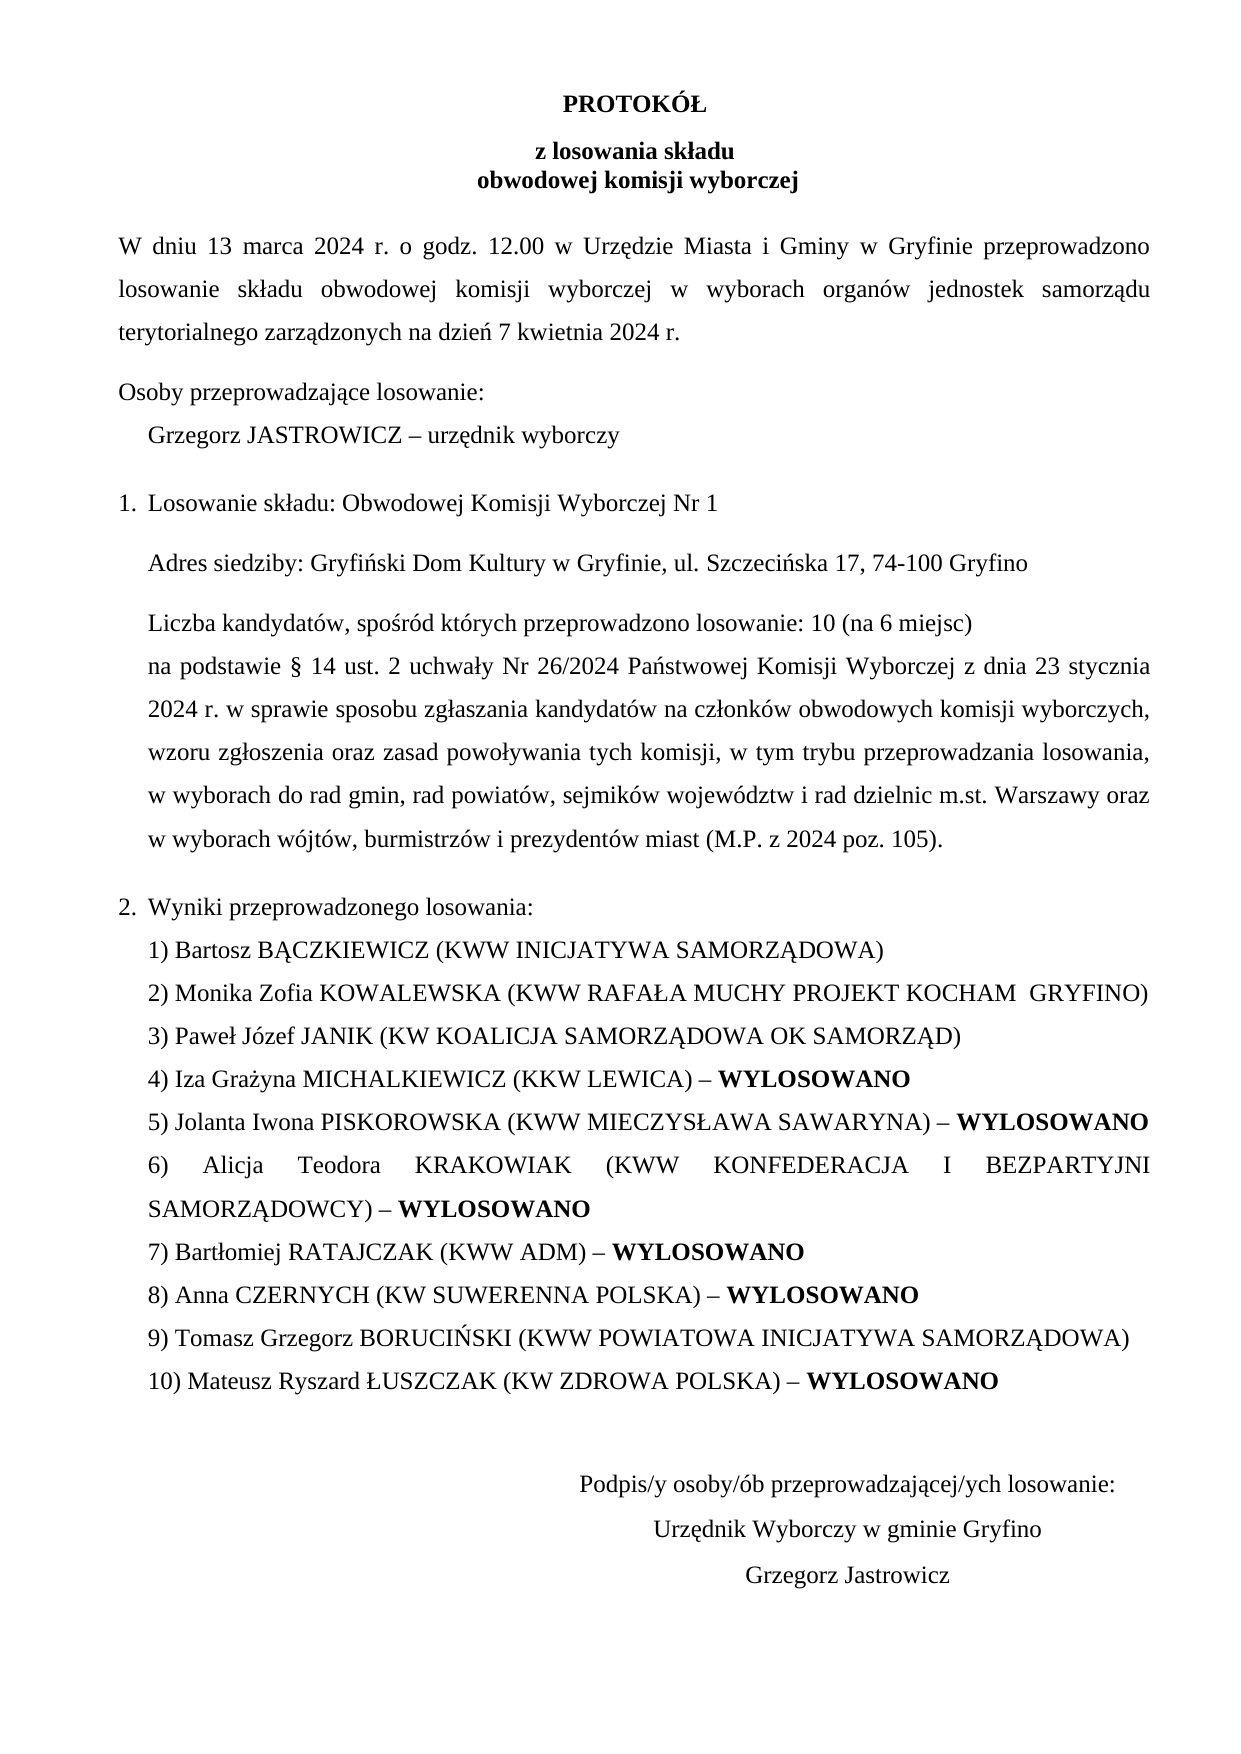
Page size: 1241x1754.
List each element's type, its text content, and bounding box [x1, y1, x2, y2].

text 2) Monika Zofia KOWALEWSKA (KWW RAFAŁA MUCHY PROJEKT KOCHAM GRYFINO) [148, 978, 1152, 1007]
text 5) Jolanta Iwona PISKOROWSKA (KWW MIECZYSŁAWA SAWARYNA) – WYLOSOWANO [148, 1107, 1152, 1136]
text 6) Alicja Teodora KRAKOWIAK (KWW KONFEDERACJA I BEZPARTYJNI SAMORZĄDOWCY) – WYLOSOWANO [148, 1151, 1152, 1222]
text Podpis/y osoby/ób przeprowadzającej/ych losowanie: [543, 1469, 1152, 1498]
text 4) Iza Grażyna MICHALKIEWICZ (KKW LEWICA) – WYLOSOWANO [148, 1064, 1152, 1093]
text 1) Bartosz BĄCZKIEWICZ (KWW INICJATYWA SAMORZĄDOWA) [148, 935, 1152, 964]
list Grzegorz JASTROWICZ – urzędnik wyborczy [148, 420, 1152, 449]
text Liczba kandydatów, spośród których przeprowadzono losowanie: 10 (na 6 miejsc) [148, 608, 1152, 637]
text 7) Bartłomiej RATAJCZAK (KWW ADM) – WYLOSOWANO [148, 1237, 1152, 1266]
text 1. Losowanie składu: Obwodowej Komisji Wyborczej Nr 1 [118, 488, 1152, 517]
text Grzegorz Jastrowicz [543, 1560, 1152, 1589]
text Urzędnik Wyborczy w gminie Gryfino [543, 1514, 1152, 1543]
text 3) Paweł Józef JANIK (KW KOALICJA SAMORZĄDOWA OK SAMORZĄD) [148, 1021, 1152, 1050]
text 9) Tomasz Grzegorz BORUCIŃSKI (KWW POWIATOWA INICJATYWA SAMORZĄDOWA) [148, 1323, 1152, 1352]
text Osoby przeprowadzające losowanie: [118, 377, 1152, 406]
text obwodowej komisji wyborczej [118, 165, 1152, 194]
text 10) Mateusz Ryszard ŁUSZCZAK (KW ZDROWA POLSKA) – WYLOSOWANO [148, 1366, 1152, 1395]
text z losowania składu [118, 136, 1152, 165]
text W dniu 13 marca 2024 r. o godz. 12.00 w Urzędzie Miasta i Gminy w Gryfinie przeprowadzono losowanie składu obwodowej komisji wyborczej w wyborach organów jednostek samorządu terytorialnego zarządzonych na dzień 7 kwietnia 2024 r. [118, 231, 1152, 346]
list Adres siedziby: Gryfiński Dom Kultury w Gryfinie, ul. Szczecińska 17, 74-100 Gryfino [148, 548, 1152, 577]
text PROTOKÓŁ [118, 89, 1152, 117]
text 2. Wyniki przeprowadzonego losowania: [118, 892, 1152, 921]
text 8) Anna CZERNYCH (KW SUWERENNA POLSKA) – WYLOSOWANO [148, 1280, 1152, 1309]
text na podstawie § 14 ust. 2 uchwały Nr 26/2024 Państwowej Komisji Wyborczej z dnia 23 stycznia 2024 r. w sprawie sposobu zgłaszania kandydatów na członków obwodowych komisji wyborczych, wzoru zgłoszenia oraz zasad powoływania tych komisji, w tym trybu przeprowadzania losowania, w wyborach do rad gmin, rad powiatów, sejmików województw i rad dzielnic m.st. Warszawy oraz w wyborach wójtów, burmistrzów i prezydentów miast (M.P. z 2024 poz. 105). [148, 651, 1152, 852]
